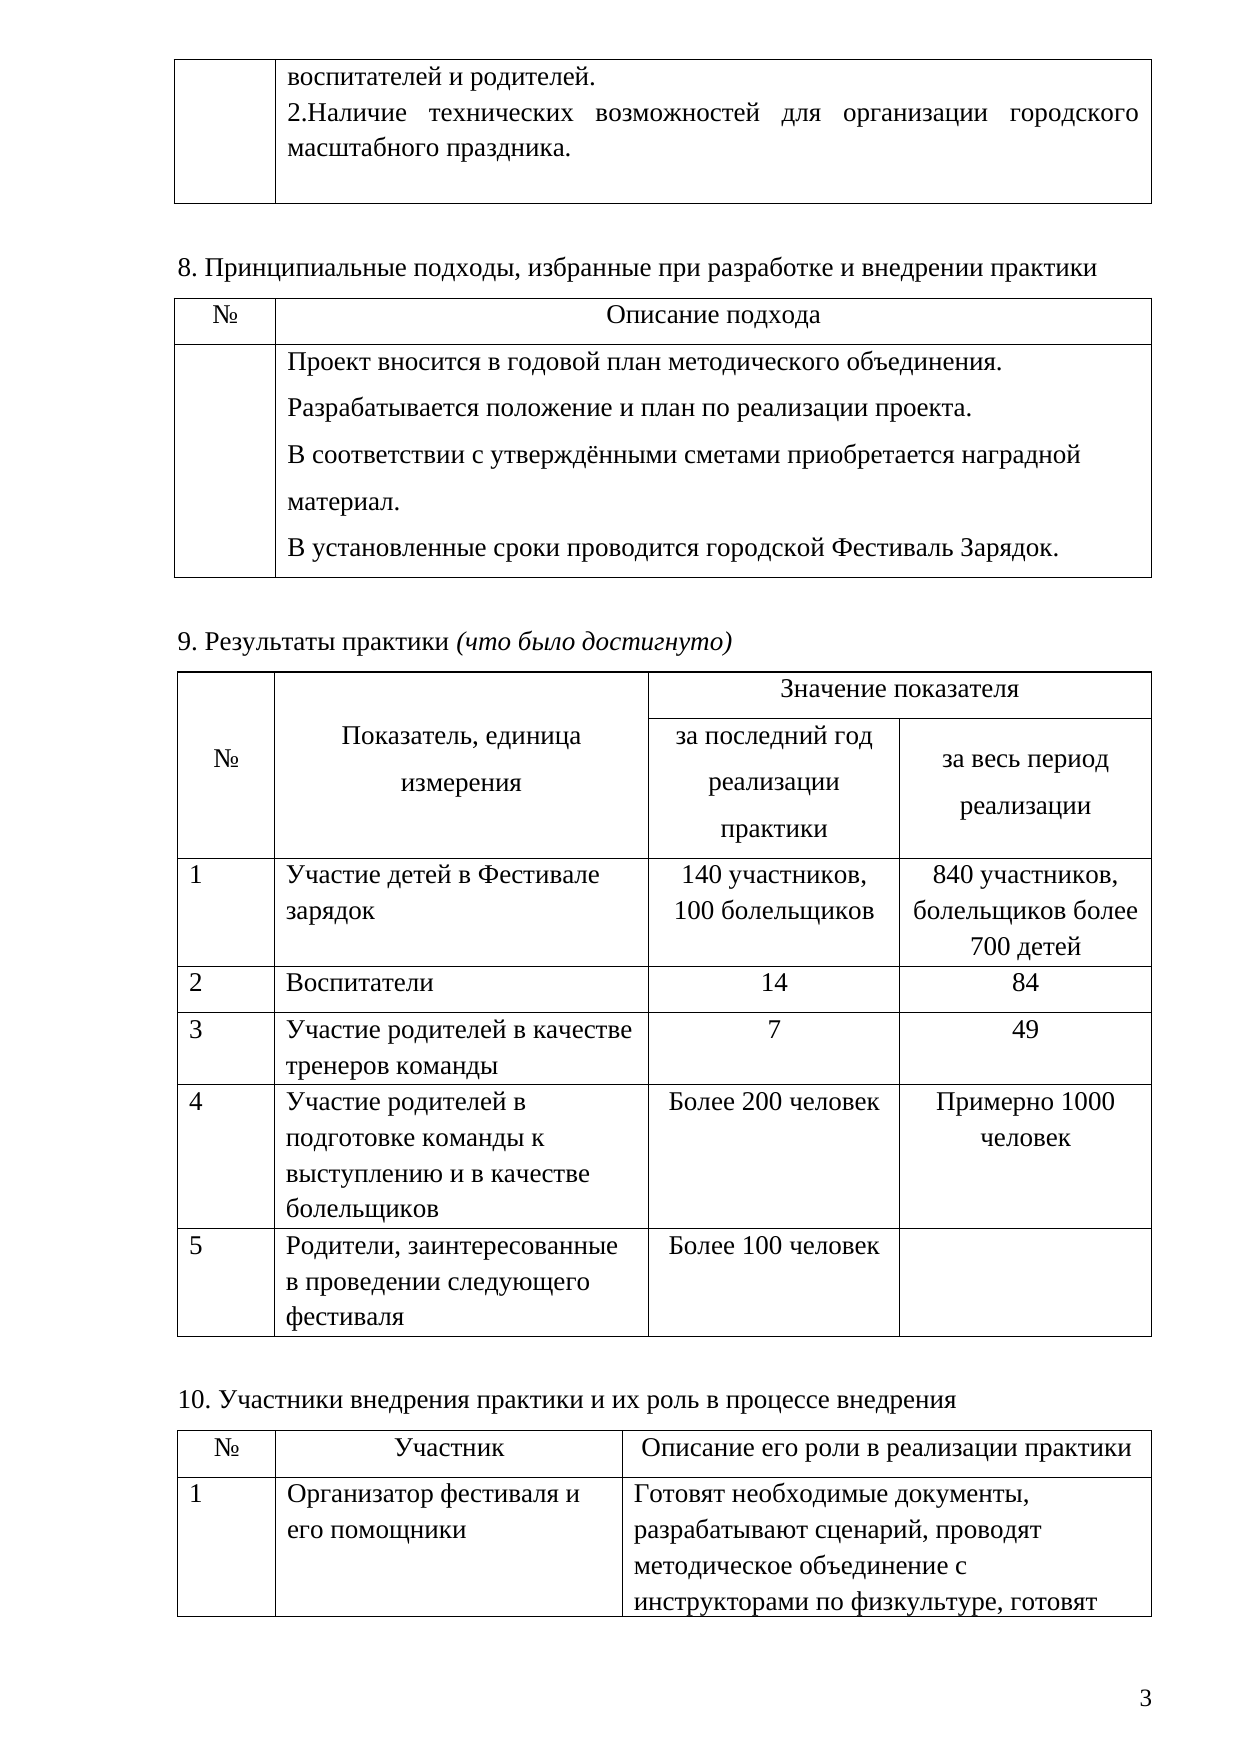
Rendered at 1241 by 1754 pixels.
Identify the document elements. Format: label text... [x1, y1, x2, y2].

table_cell Более 100 человек [649, 1229, 899, 1336]
table_cell 4 [178, 1085, 274, 1228]
table_header Описание подхода [276, 299, 1151, 344]
table_cell 49 [900, 1013, 1151, 1084]
text 9. Результаты практики (что было достигнуто) [177, 625, 1152, 656]
table_header Участник [276, 1431, 622, 1477]
table_header № [175, 299, 275, 344]
table_cell Участие родителей в подготовке команды к выступлению и в качестве болельщиков [275, 1085, 648, 1228]
table_cell 5 [178, 1229, 274, 1336]
table_cell 1 [178, 859, 274, 966]
table_header № [178, 1431, 275, 1477]
table_cell 840 участников, болельщиков более 700 детей [900, 859, 1151, 966]
table_cell [900, 1229, 1151, 1336]
table_header № [178, 673, 274, 858]
table_cell Воспитатели [275, 967, 648, 1012]
text 10. Участники внедрения практики и их роль в процессе внедрения [177, 1383, 1152, 1414]
table_cell 84 [900, 967, 1151, 1012]
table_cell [623, 1478, 1151, 1616]
table_cell [175, 60, 275, 203]
table_cell 1 [178, 1478, 275, 1616]
table_cell 7 [649, 1013, 899, 1084]
table_cell 14 [649, 967, 899, 1012]
table_header Описание его роли в реализации практики [623, 1431, 1151, 1477]
text 8. Принципиальные подходы, избранные при разработке и внедрении практики [177, 251, 1152, 282]
table_header Показатель, единица измерения [275, 673, 648, 858]
table_cell Родители, заинтересованные в проведении следующего фестиваля [275, 1229, 648, 1336]
table_cell Более 200 человек [649, 1085, 899, 1228]
table_cell за последний год реализации практики [649, 719, 899, 858]
table_cell Участие родителей в качестве тренеров команды [275, 1013, 648, 1084]
table_cell 3 [178, 1013, 274, 1084]
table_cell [276, 60, 1151, 203]
table_cell [175, 345, 275, 577]
table_cell Участие детей в Фестивале зарядок [275, 859, 648, 966]
table_cell Проект вносится в годовой план методического объединения. Разрабатывается положение и план по реализации проекта. В соответствии с утверждёнными сметами приобретается наградной материал. В установленные сроки проводится городской Фестиваль Зарядок. [276, 345, 1151, 577]
table_cell 140 участников, 100 болельщиков [649, 859, 899, 966]
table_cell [276, 1478, 622, 1616]
table_cell Примерно 1000 человек [900, 1085, 1151, 1228]
table_cell за весь период реализации [900, 719, 1151, 858]
table_header Значение показателя [649, 673, 1151, 718]
table_cell 2 [178, 967, 274, 1012]
